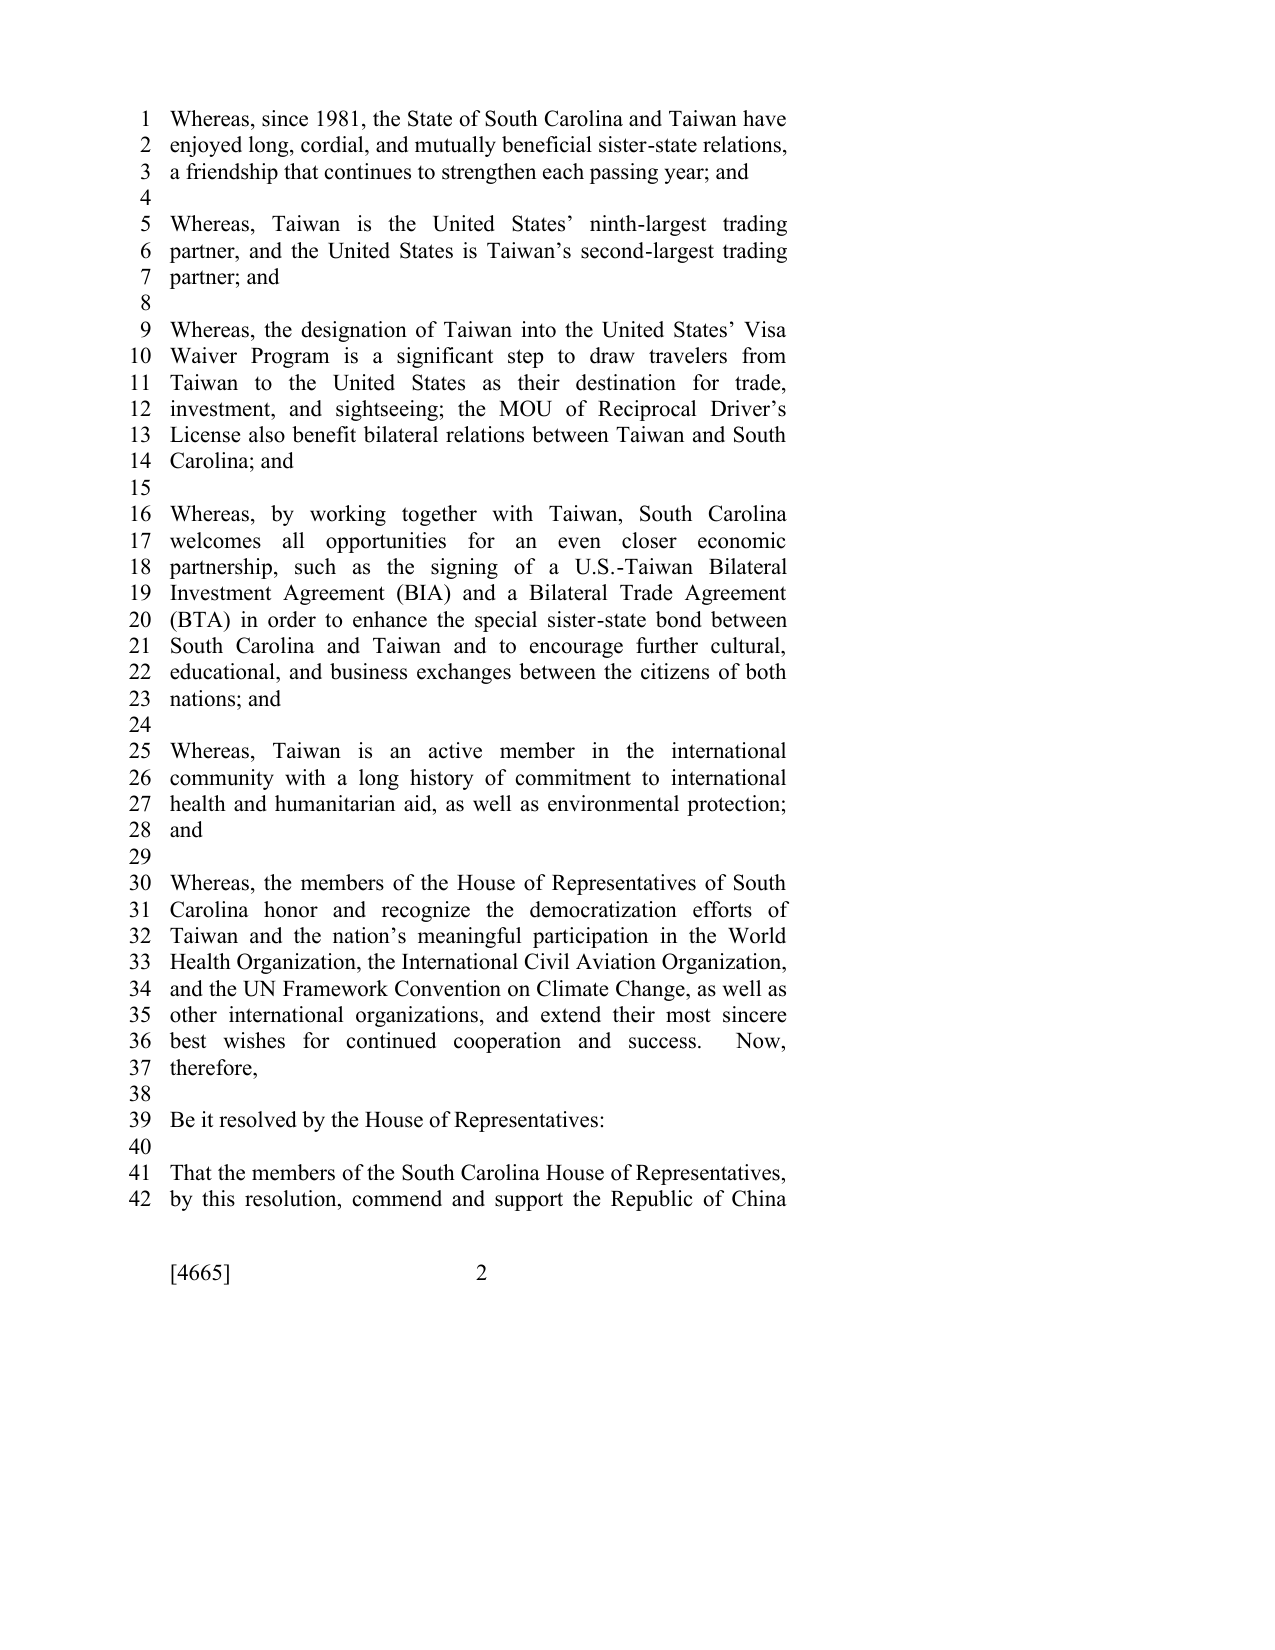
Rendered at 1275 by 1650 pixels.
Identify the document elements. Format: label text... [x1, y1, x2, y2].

text Whereas, the members of the House of Representatives of South Carolina honor and recognize the democratization efforts of Taiwan and the nation’s meaningful participation in the World Health Organization, the International Civil Aviation Organization, and the UN Framework Convention on Climate Change, as well as other international organizations, and extend their most sincere best wishes for continued cooperation and success. Now, therefore, [169, 869, 787, 1080]
text Whereas, the designation of Taiwan into the United States’ Visa Waiver Program is a significant step to draw travelers from Taiwan to the United States as their destination for trade, investment, and sightseeing; the MOU of Reciprocal Driver’s License also benefit bilateral relations between Taiwan and South Carolina; and [169, 316, 787, 474]
text Whereas, Taiwan is the United States’ ninth-largest trading partner, and the United States is Taiwan’s second-largest trading partner; and [169, 210, 787, 289]
text Whereas, by working together with Taiwan, South Carolina welcomes all opportunities for an even closer economic partnership, such as the signing of a U.S.-Taiwan Bilateral Investment Agreement (BIA) and a Bilateral Trade Agreement (BTA) in order to enhance the special sister-state bond between South Carolina and Taiwan and to encourage further cultural, educational, and business exchanges between the citizens of both nations; and [169, 500, 787, 711]
text Whereas, Taiwan is an active member in the international community with a long history of commitment to international health and humanitarian aid, as well as environmental protection; and [169, 737, 787, 843]
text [169, 1159, 787, 1212]
text Whereas, since 1981, the State of South Carolina and Taiwan have enjoyed long, cordial, and mutually beneficial sister-state relations, a friendship that continues to strengthen each passing year; and [169, 105, 787, 184]
text Be it resolved by the House of Representatives: [169, 1106, 787, 1133]
